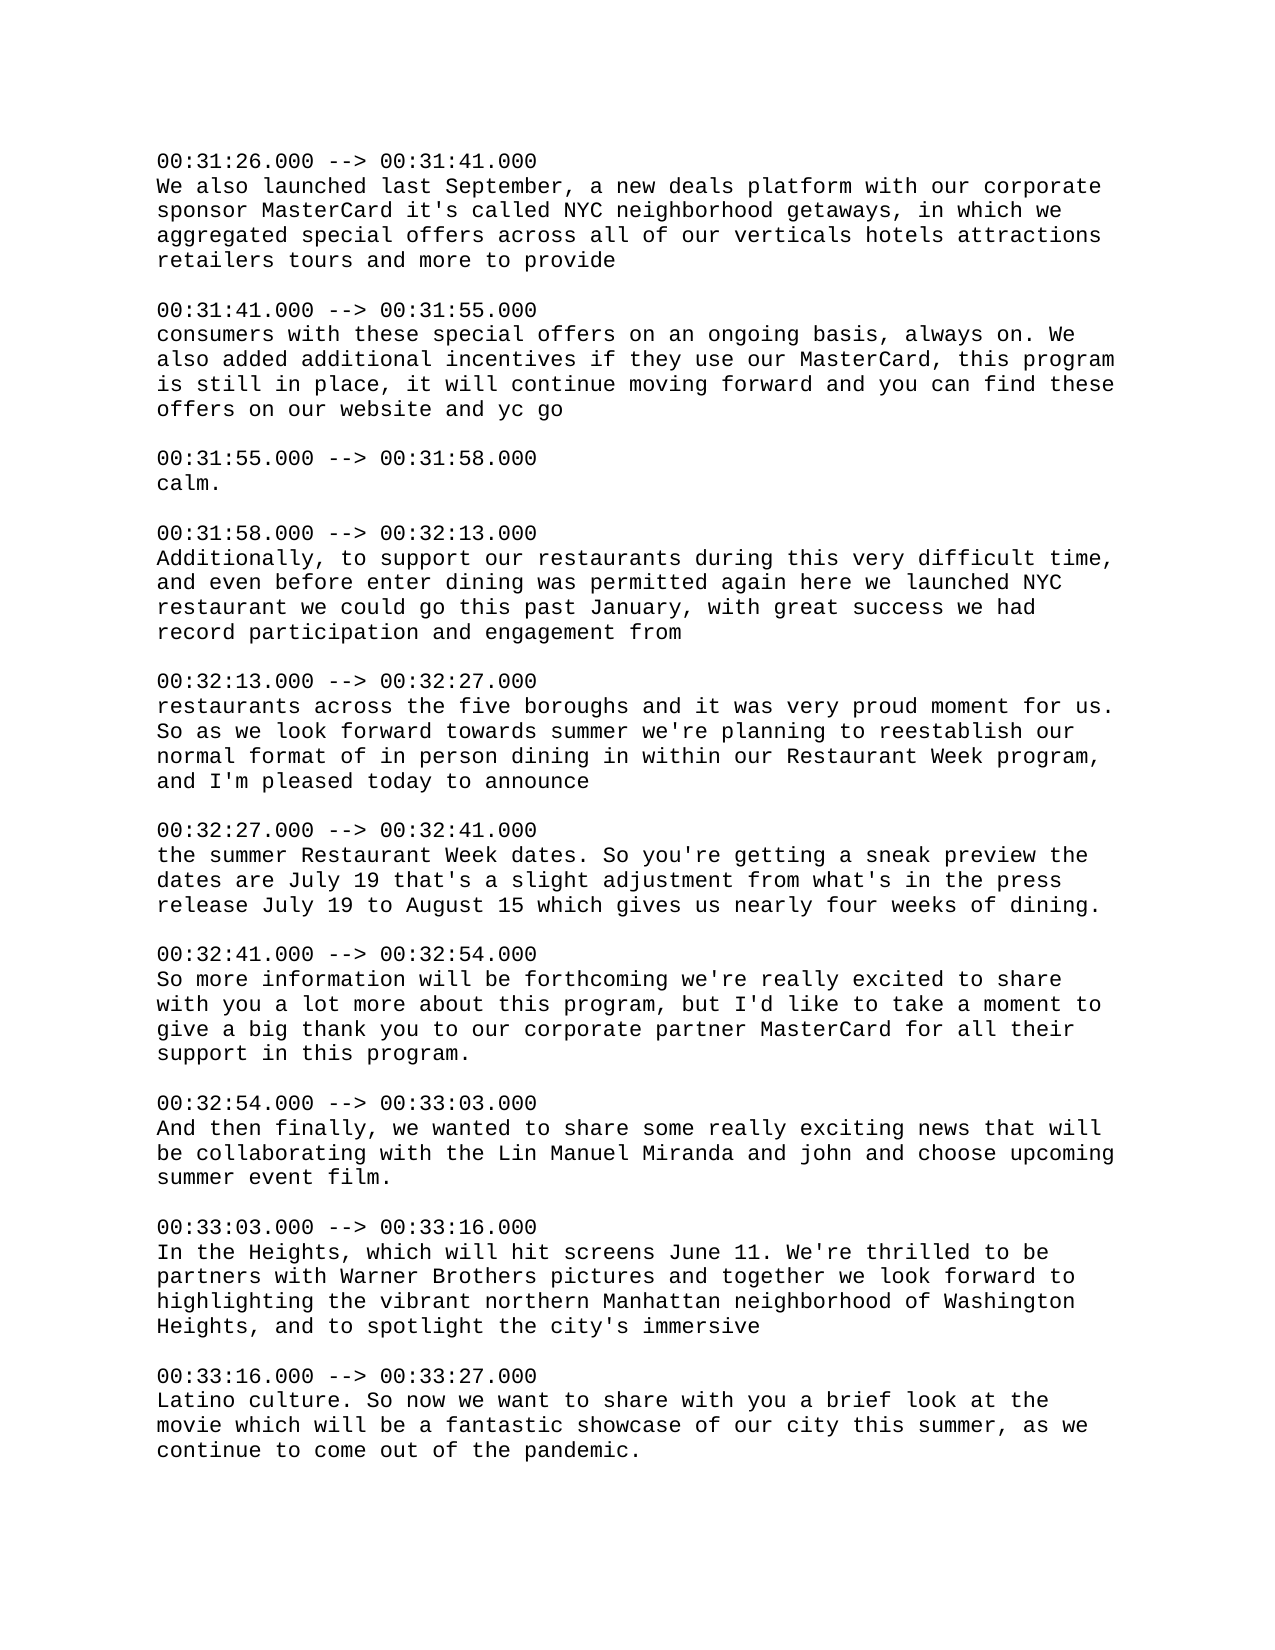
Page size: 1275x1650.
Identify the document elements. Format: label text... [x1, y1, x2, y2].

text So more information will be forthcoming we're really excited to share with you a lot more about this program, but I'd like to take a moment to give a big thank you to our corporate partner MasterCard for all their support in this program. [156, 968, 1118, 1067]
text 00:32:41.000 --> 00:32:54.000 [156, 943, 1118, 968]
text 00:31:55.000 --> 00:31:58.000 [156, 447, 1118, 472]
text 00:33:03.000 --> 00:33:16.000 [156, 1216, 1118, 1241]
text We also launched last September, a new deals platform with our corporate sponsor MasterCard it's called NYC neighborhood getaways, in which we aggregated special offers across all of our verticals hotels attractions retailers tours and more to provide [156, 175, 1118, 274]
text Latino culture. So now we want to share with you a brief look at the movie which will be a fantastic showcase of our city this summer, as we continue to come out of the pandemic. [156, 1389, 1118, 1464]
text 00:31:26.000 --> 00:31:41.000 [156, 150, 1118, 175]
text 00:32:54.000 --> 00:33:03.000 [156, 1092, 1118, 1117]
text 00:31:41.000 --> 00:31:55.000 [156, 299, 1118, 323]
text 00:31:58.000 --> 00:32:13.000 [156, 522, 1118, 547]
text consumers with these special offers on an ongoing basis, always on. We also added additional incentives if they use our MasterCard, this program is still in place, it will continue moving forward and you can find these offers on our website and yc go [156, 323, 1118, 423]
text Additionally, to support our restaurants during this very difficult time, and even before enter dining was permitted again here we launched NYC restaurant we could go this past January, with great success we had record participation and engagement from [156, 547, 1118, 646]
text restaurants across the five boroughs and it was very proud moment for us. So as we look forward towards summer we're planning to reestablish our normal format of in person dining in within our Restaurant Week program, and I'm pleased today to announce [156, 695, 1118, 794]
text calm. [156, 472, 1118, 497]
text the summer Restaurant Week dates. So you're getting a sneak preview the dates are July 19 that's a slight adjustment from what's in the press release July 19 to August 15 which gives us nearly four weeks of dining. [156, 844, 1118, 918]
text 00:32:27.000 --> 00:32:41.000 [156, 819, 1118, 844]
text 00:32:13.000 --> 00:32:27.000 [156, 671, 1118, 695]
text And then finally, we wanted to share some really exciting news that will be collaborating with the Lin Manuel Miranda and john and choose upcoming summer event film. [156, 1117, 1118, 1191]
text 00:33:16.000 --> 00:33:27.000 [156, 1365, 1118, 1389]
text In the Heights, which will hit screens June 11. We're thrilled to be partners with Warner Brothers pictures and together we look forward to highlighting the vibrant northern Manhattan neighborhood of Washington Heights, and to spotlight the city's immersive [156, 1241, 1118, 1340]
